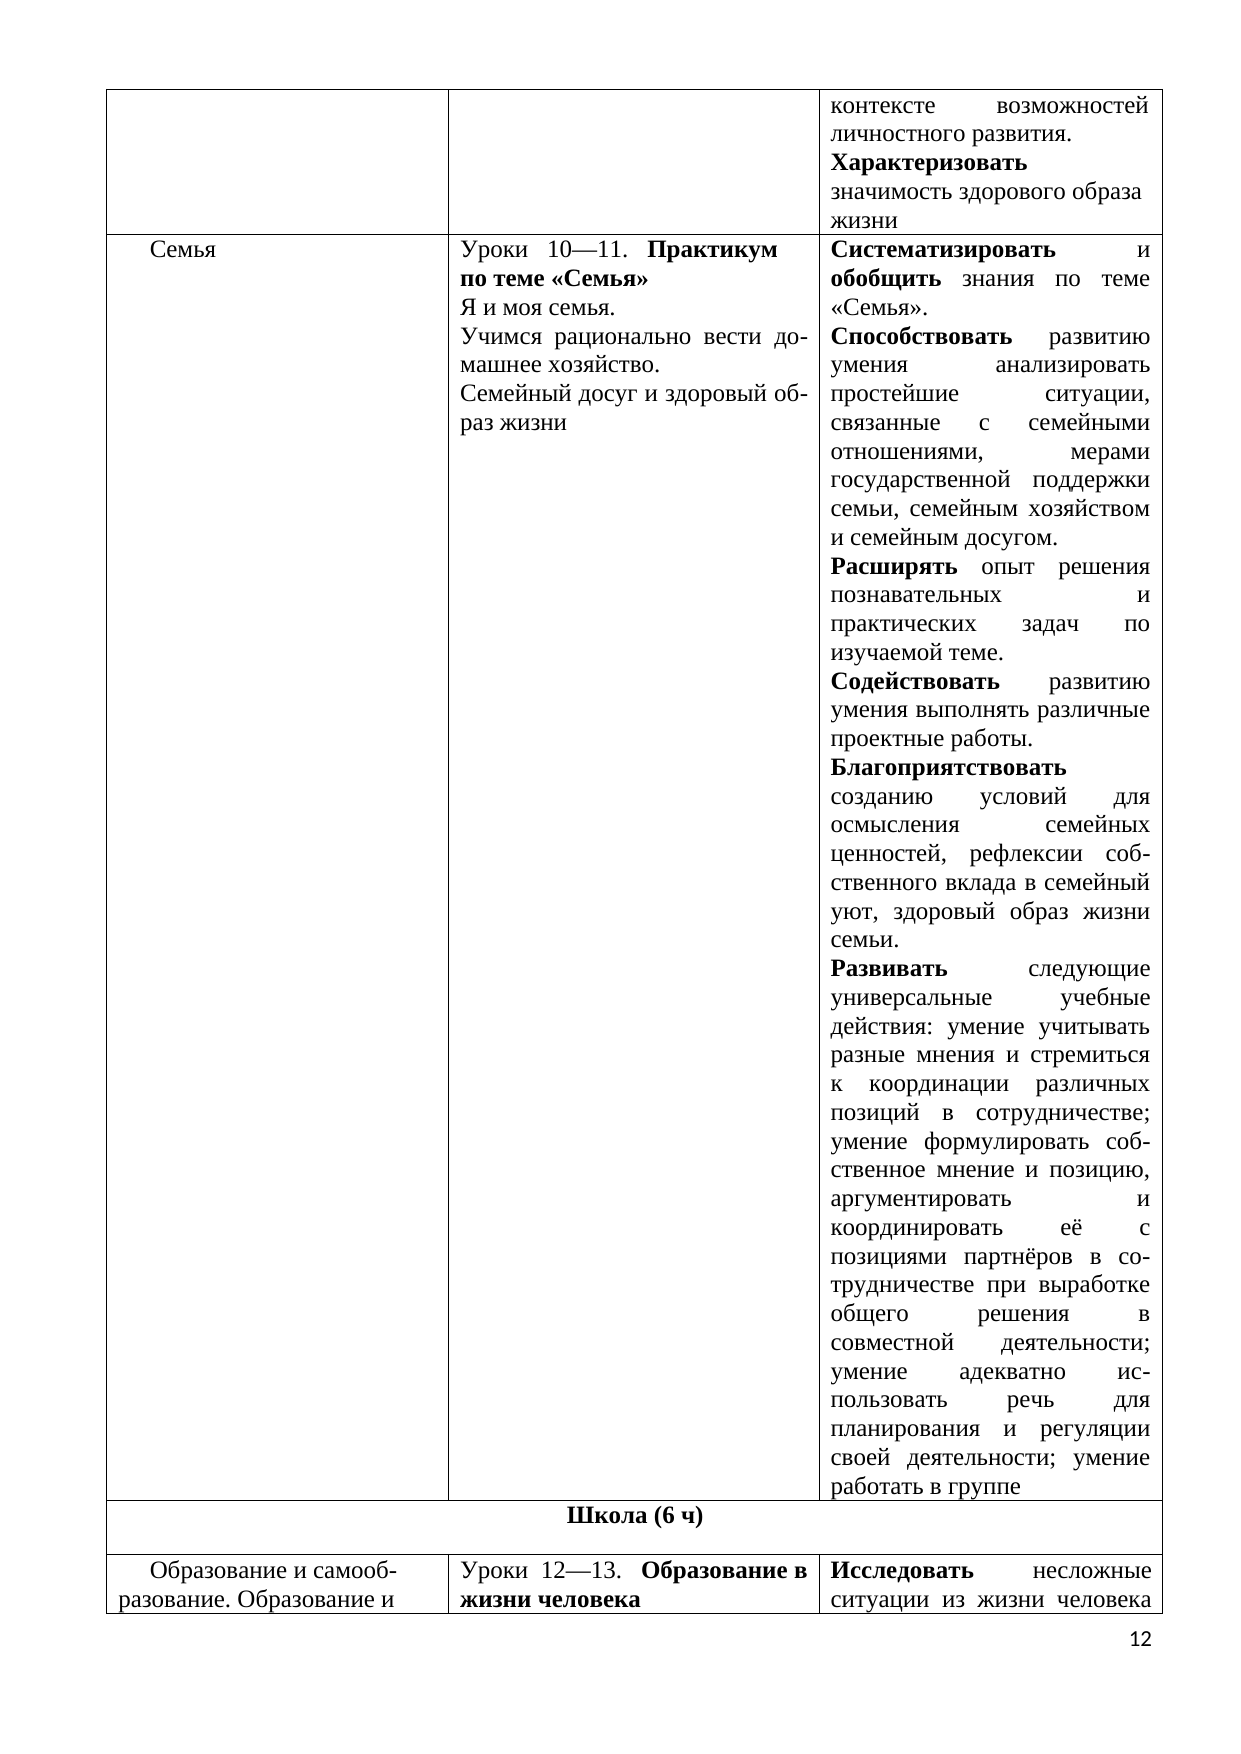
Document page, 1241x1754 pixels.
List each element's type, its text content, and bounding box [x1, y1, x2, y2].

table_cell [820, 90, 1162, 233]
table_cell Уроки 10—11. Практикум по теме «Семья» Я и моя семья. Учимся рационально вести домашнее хозяйство. Семейный досуг и здоровый образ жизни [449, 235, 819, 1499]
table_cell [449, 1555, 819, 1612]
table_cell Школа (6 ч) [107, 1501, 1162, 1554]
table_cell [107, 1555, 448, 1612]
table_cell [107, 90, 448, 233]
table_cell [820, 1555, 1162, 1612]
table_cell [449, 90, 819, 233]
table_cell Семья [107, 235, 448, 1499]
table_cell Систематизировать и обобщить знания по теме «Семья». Способствовать развитию умения анализировать простейшие ситуации, связанные с семейными отношениями, мерами государственной поддержки семьи, семейным хозяйством и семейным досугом. Расширять опыт решения познавательных и практических задач по изучаемой теме. Содействовать развитию умения выполнять различные проектные работы. Благоприятствовать созданию условий для осмысления семейных ценностей, рефлексии собственного вклада в семейный уют, здоровый образ жизни семьи. Развивать следующие универсальные учебные действия: умение учитывать разные мнения и стремиться к координации различных позиций в сотрудничестве; умение формулировать собственное мнение и позицию, аргументировать и координировать её с позициями партнёров в сотрудничестве при выработке общего решения в совместной деятельности; умение адекватно использовать речь для планирования и регуляции своей деятельности; умение работать в группе [820, 235, 1162, 1499]
